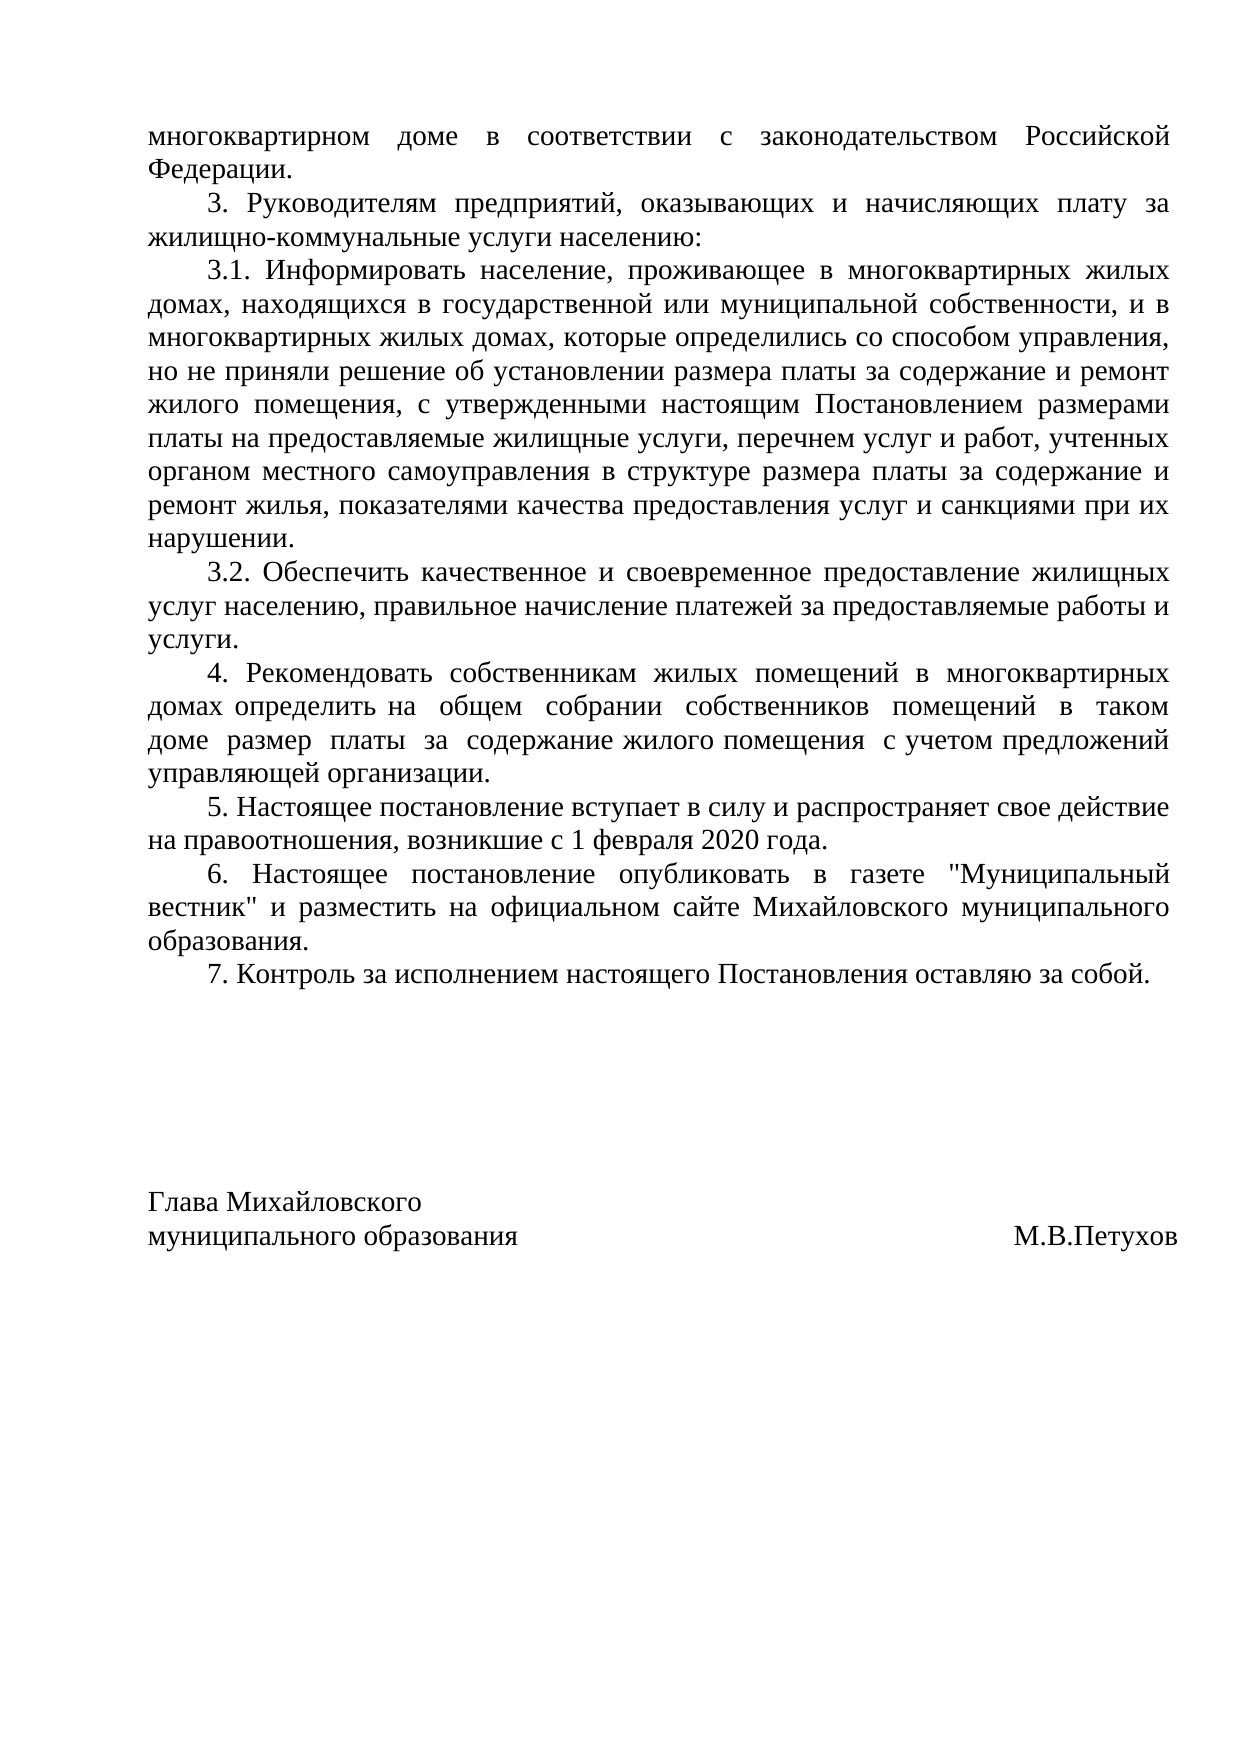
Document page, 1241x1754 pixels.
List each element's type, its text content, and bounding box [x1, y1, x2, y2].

text 4. Рекомендовать собственникам жилых помещений в многоквартирных домах определить на общем собрании собственников помещений в таком доме размер платы за содержание жилого помещения с учетом предложений управляющей организации. [148, 655, 1171, 789]
text 5. Настоящее постановление вступает в силу и распространяет свое действие на правоотношения, возникшие с 1 февраля 2020 года. [148, 789, 1171, 856]
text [148, 118, 1171, 185]
text 6. Настоящее постановление опубликовать в газете "Муниципальный вестник" и разместить на официальном сайте Михайловского муниципального образования. [148, 856, 1171, 957]
text муниципального образования М.В.Петухов [148, 1218, 1181, 1251]
text 3.1. Информировать население, проживающее в многоквартирных жилых домах, находящихся в государственной или муниципальной собственности, и в многоквартирных жилых домах, которые определились со способом управления, но не приняли решение об установлении размера платы за содержание и ремонт жилого помещения, с утвержденными настоящим Постановлением размерами платы на предоставляемые жилищные услуги, перечнем услуг и работ, учтенных органом местного самоуправления в структуре размера платы за содержание и ремонт жилья, показателями качества предоставления услуг и санкциями при их нарушении. [148, 252, 1171, 554]
text Глава Михайловского [148, 1185, 1179, 1218]
text 3. Руководителям предприятий, оказывающих и начисляющих плату за жилищно-коммунальные услуги населению: [148, 185, 1171, 252]
text 7. Контроль за исполнением настоящего Постановления оставляю за собой. [148, 957, 1171, 990]
text 3.2. Обеспечить качественное и своевременное предоставление жилищных услуг населению, правильное начисление платежей за предоставляемые работы и услуги. [148, 554, 1171, 655]
